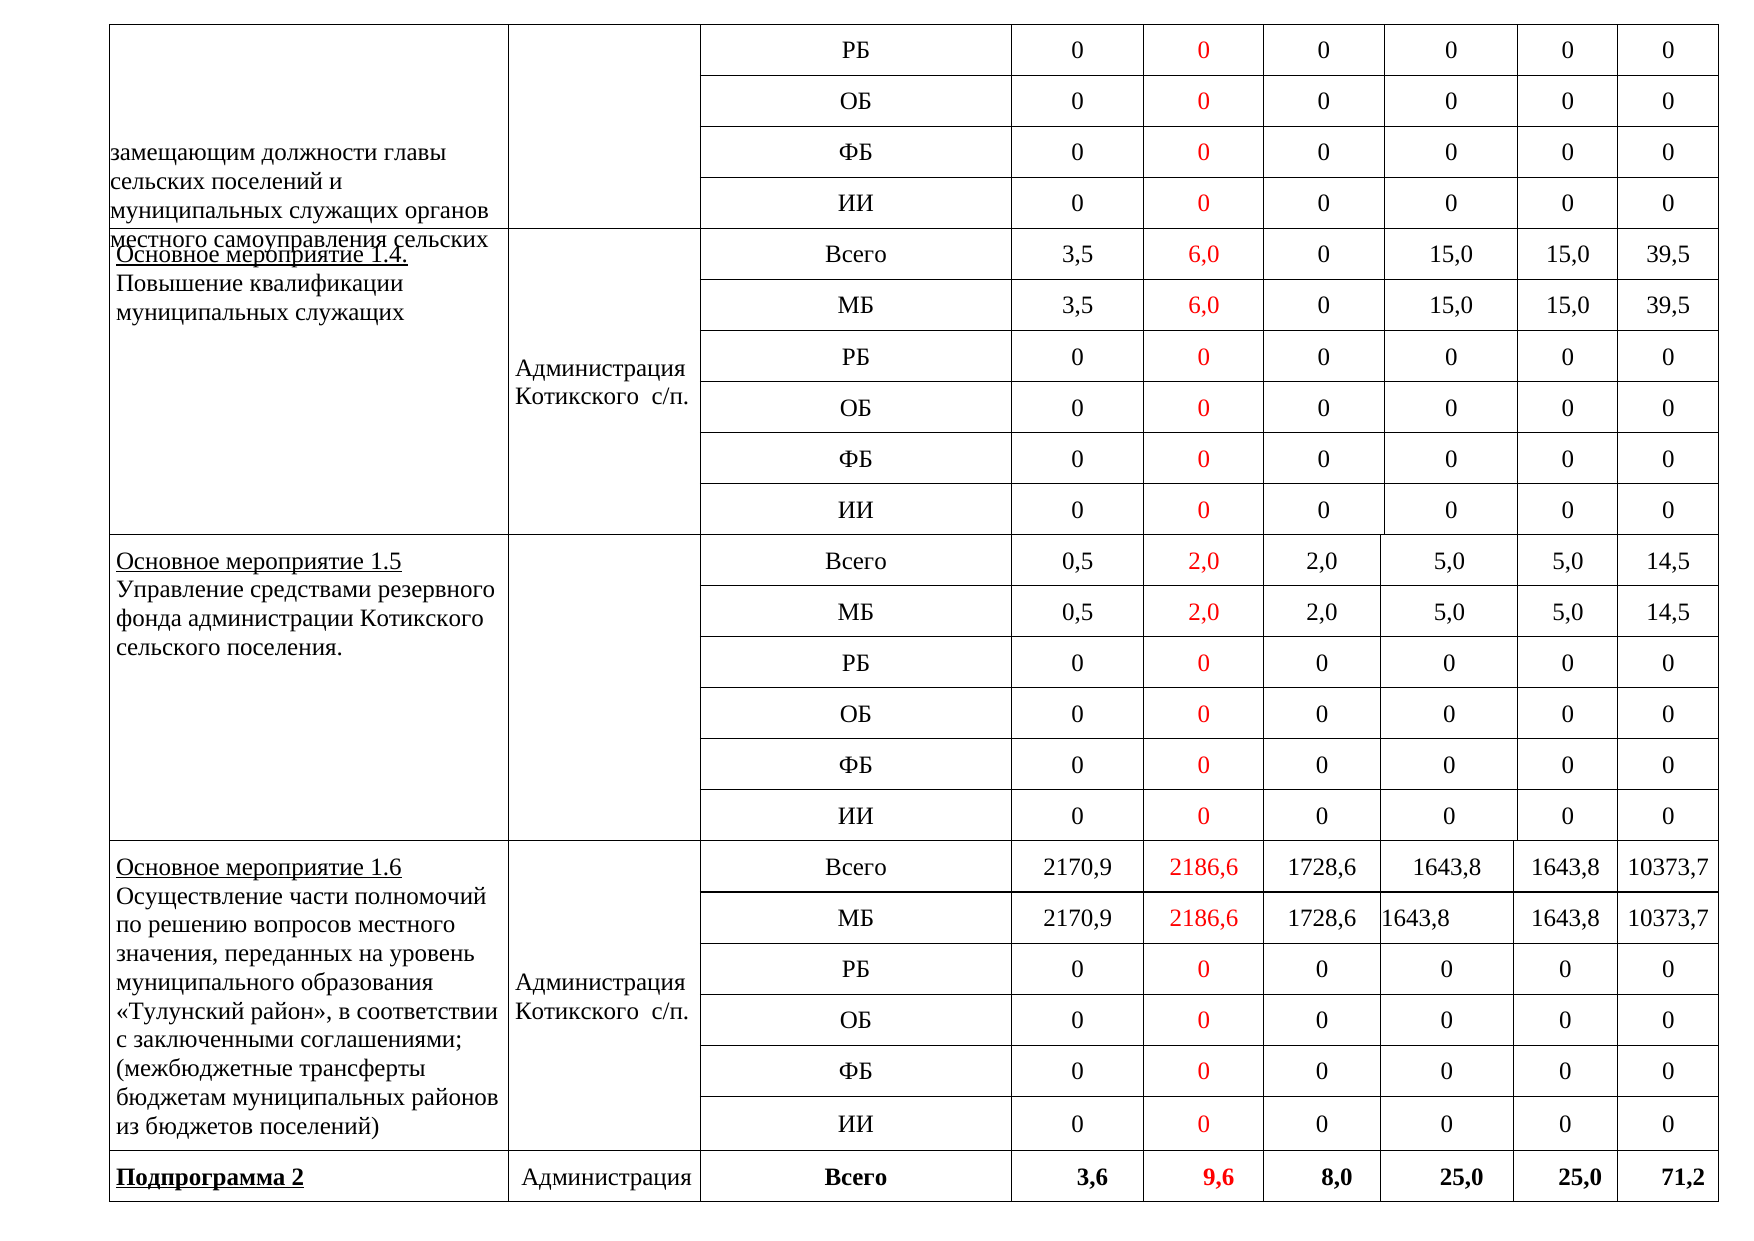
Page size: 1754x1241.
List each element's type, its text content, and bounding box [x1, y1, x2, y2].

table_cell РБ [701, 331, 1011, 381]
table_cell 0 [1264, 790, 1380, 840]
table_cell 0 [1012, 637, 1143, 687]
table_cell ИИ [701, 790, 1011, 840]
table_cell 39,5 [1618, 229, 1718, 279]
table_cell [509, 535, 700, 840]
table_cell ИИ [701, 178, 1011, 228]
table_cell 0 [1012, 790, 1143, 840]
table_cell 0 [1518, 484, 1617, 534]
table_cell 0 [1264, 76, 1384, 126]
table_cell 0 [1264, 382, 1384, 432]
table_cell 0 [1264, 1046, 1380, 1096]
table_cell 0 [1518, 127, 1617, 177]
table_cell 0 [1385, 76, 1517, 126]
table_cell 0 [1264, 25, 1384, 75]
table_cell 0 [1144, 382, 1263, 432]
table_cell МБ [701, 586, 1011, 636]
table_cell 0 [1518, 382, 1617, 432]
table_cell 0 [1381, 637, 1517, 687]
table_cell 0 [1618, 637, 1718, 687]
table_cell 14,5 [1618, 535, 1718, 585]
table_cell 2,0 [1264, 586, 1380, 636]
table_cell 0 [1264, 688, 1380, 738]
table_cell 0 [1012, 688, 1143, 738]
table_cell 14,5 [1618, 586, 1718, 636]
table_cell 0 [1144, 331, 1263, 381]
table_cell ОБ [701, 76, 1011, 126]
table_cell 0 [1618, 688, 1718, 738]
table_cell 0 [1144, 995, 1263, 1044]
table_cell 0 [1518, 790, 1617, 840]
table_cell 0 [1012, 1097, 1143, 1150]
table_cell РБ [701, 944, 1011, 993]
table_cell 0 [1385, 25, 1517, 75]
table_cell 1643,8 [1514, 841, 1617, 891]
table_cell 0 [1381, 995, 1513, 1044]
table_cell 0 [1012, 944, 1143, 993]
table_cell 1643,8 [1514, 893, 1617, 942]
table_cell 0 [1518, 76, 1617, 126]
table_cell 15,0 [1385, 229, 1517, 279]
table_cell 0 [1012, 484, 1143, 534]
table_cell МБ [701, 893, 1011, 942]
table_cell 0 [1264, 1097, 1380, 1150]
table_cell 0 [1514, 995, 1617, 1044]
table_cell 0 [1385, 331, 1517, 381]
table_cell 3,6 [1012, 1151, 1143, 1201]
table_cell 0 [1012, 25, 1143, 75]
table_cell 15,0 [1518, 229, 1617, 279]
table_cell Всего [701, 535, 1011, 585]
table_cell 0 [1012, 739, 1143, 789]
table_cell Основное мероприятие 1.6 Осуществление части полномочий по решению вопросов местного значения, переданных на уровень муниципального образования «Тулунский район», в соответствии с заключенными соглашениями;(межбюджетные трансферты бюджетам муниципальных районов из бюджетов поселений) [110, 841, 508, 1150]
table_cell 0 [1264, 995, 1380, 1044]
table_cell 0 [1618, 484, 1718, 534]
table_cell 0 [1385, 178, 1517, 228]
table_cell 8,0 [1264, 1151, 1380, 1201]
table_cell 0 [1618, 1046, 1718, 1096]
table_cell 0 [1618, 790, 1718, 840]
table_cell 2170,9 [1012, 841, 1143, 891]
table_cell 0 [1264, 944, 1380, 993]
table_cell 0 [1144, 1046, 1263, 1096]
table_cell 0 [1618, 739, 1718, 789]
table_cell 10373,7 [1618, 841, 1718, 891]
table_cell 0 [1264, 127, 1384, 177]
table_cell 0 [1144, 1097, 1263, 1150]
table_cell 1728,6 [1264, 841, 1380, 891]
table_cell 0 [1618, 433, 1718, 483]
table_cell 0 [1381, 790, 1517, 840]
table_cell МБ [701, 280, 1011, 330]
table_cell 0 [1264, 331, 1384, 381]
table_cell 0 [1264, 280, 1384, 330]
table_cell 0 [1144, 739, 1263, 789]
table_cell ОБ [701, 995, 1011, 1044]
table_cell 0 [1618, 382, 1718, 432]
table_cell 25,0 [1514, 1151, 1617, 1201]
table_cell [509, 841, 700, 1150]
table_cell 0 [1381, 1097, 1513, 1150]
table_cell 0 [1514, 1097, 1617, 1150]
table_cell 0 [1618, 127, 1718, 177]
table_cell ФБ [701, 739, 1011, 789]
table_cell 2186,6 [1144, 841, 1263, 891]
table_cell 0,5 [1012, 586, 1143, 636]
table_cell 15,0 [1518, 280, 1617, 330]
table_cell 0 [1012, 433, 1143, 483]
table_cell 6,0 [1144, 229, 1263, 279]
table_cell 0 [1264, 433, 1384, 483]
table_cell 0 [1385, 433, 1517, 483]
table_cell 2170,9 [1012, 893, 1143, 942]
table_cell 0,5 [1012, 535, 1143, 585]
table_cell Всего [701, 841, 1011, 891]
table_cell 2,0 [1144, 535, 1263, 585]
table_cell ОБ [701, 688, 1011, 738]
table_cell 0 [1144, 637, 1263, 687]
table_cell Всего [701, 1151, 1011, 1201]
table_cell 5,0 [1381, 535, 1517, 585]
table_cell 1643,8 [1381, 841, 1513, 891]
table_cell 39,5 [1618, 280, 1718, 330]
table_cell 0 [1618, 25, 1718, 75]
table_cell 0 [1012, 1046, 1143, 1096]
table_cell ФБ [701, 1046, 1011, 1096]
table_cell 0 [1264, 178, 1384, 228]
table_cell РБ [701, 637, 1011, 687]
table_cell 0 [1385, 127, 1517, 177]
table_cell 0 [1514, 944, 1617, 993]
table_cell 1643,8 [1381, 893, 1513, 942]
table_cell 0 [1264, 484, 1384, 534]
table_cell 0 [1518, 739, 1617, 789]
table_cell 0 [1381, 944, 1513, 993]
table_cell 2,0 [1264, 535, 1380, 585]
table_cell 0 [1264, 739, 1380, 789]
table_cell Основное мероприятие 1.5 Управление средствами резервного фонда администрации Котикского сельского поселения. [110, 535, 508, 840]
table_cell 3,5 [1012, 280, 1143, 330]
table_cell 0 [1012, 995, 1143, 1044]
table_cell РБ [701, 25, 1011, 75]
table_cell 25,0 [1381, 1151, 1513, 1201]
table_cell 10373,7 [1618, 893, 1718, 942]
table_cell 0 [1518, 331, 1617, 381]
table_cell 1728,6 [1264, 893, 1380, 942]
table_cell 0 [1264, 637, 1380, 687]
table_cell 9,6 [1144, 1151, 1263, 1201]
table_cell 0 [1264, 229, 1384, 279]
table_cell 0 [1518, 637, 1617, 687]
table_cell 0 [1144, 790, 1263, 840]
table_cell 0 [1012, 331, 1143, 381]
table_cell 6,0 [1144, 280, 1263, 330]
table_cell 0 [1012, 382, 1143, 432]
table_cell 0 [1381, 688, 1517, 738]
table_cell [110, 1151, 508, 1201]
table_cell 0 [1514, 1046, 1617, 1096]
table_cell 71,2 [1618, 1151, 1718, 1201]
table_cell Основное мероприятие 1.4. Повышение квалификации муниципальных служащих [110, 229, 508, 534]
table_cell 0 [1518, 688, 1617, 738]
table_cell 0 [1385, 382, 1517, 432]
table_cell Администрация Котикского с/п. [509, 229, 700, 534]
table_cell 0 [1012, 76, 1143, 126]
table_cell ИИ [701, 1097, 1011, 1150]
table_cell 0 [1144, 688, 1263, 738]
table_cell 0 [1012, 127, 1143, 177]
table_cell ОБ [701, 382, 1011, 432]
table_cell 0 [1385, 484, 1517, 534]
table_cell 3,5 [1012, 229, 1143, 279]
table_cell ИИ [701, 484, 1011, 534]
table_cell 5,0 [1381, 586, 1517, 636]
table_cell 0 [1518, 178, 1617, 228]
table_cell 0 [1518, 25, 1617, 75]
table_cell 0 [1144, 484, 1263, 534]
table_cell 0 [1381, 739, 1517, 789]
table_cell 0 [1618, 331, 1718, 381]
table_cell 0 [1518, 433, 1617, 483]
table_cell 0 [1144, 178, 1263, 228]
table_cell ФБ [701, 127, 1011, 177]
table_cell 15,0 [1385, 280, 1517, 330]
table_cell Всего [701, 229, 1011, 279]
table_cell 0 [1144, 25, 1263, 75]
table_cell 0 [1144, 76, 1263, 126]
table_cell 0 [1618, 76, 1718, 126]
table_cell 0 [1144, 433, 1263, 483]
table_cell 0 [1618, 178, 1718, 228]
table_cell 2,0 [1144, 586, 1263, 636]
table_cell 0 [1144, 127, 1263, 177]
table_cell 0 [1618, 995, 1718, 1044]
table_cell 0 [1144, 944, 1263, 993]
table_cell 0 [1618, 1097, 1718, 1150]
table_cell 0 [1012, 178, 1143, 228]
table_cell 2186,6 [1144, 893, 1263, 942]
table_cell 0 [1381, 1046, 1513, 1096]
table_cell 5,0 [1518, 535, 1617, 585]
table_cell 0 [1618, 944, 1718, 993]
table_cell 5,0 [1518, 586, 1617, 636]
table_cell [509, 1151, 700, 1201]
table_cell ФБ [701, 433, 1011, 483]
